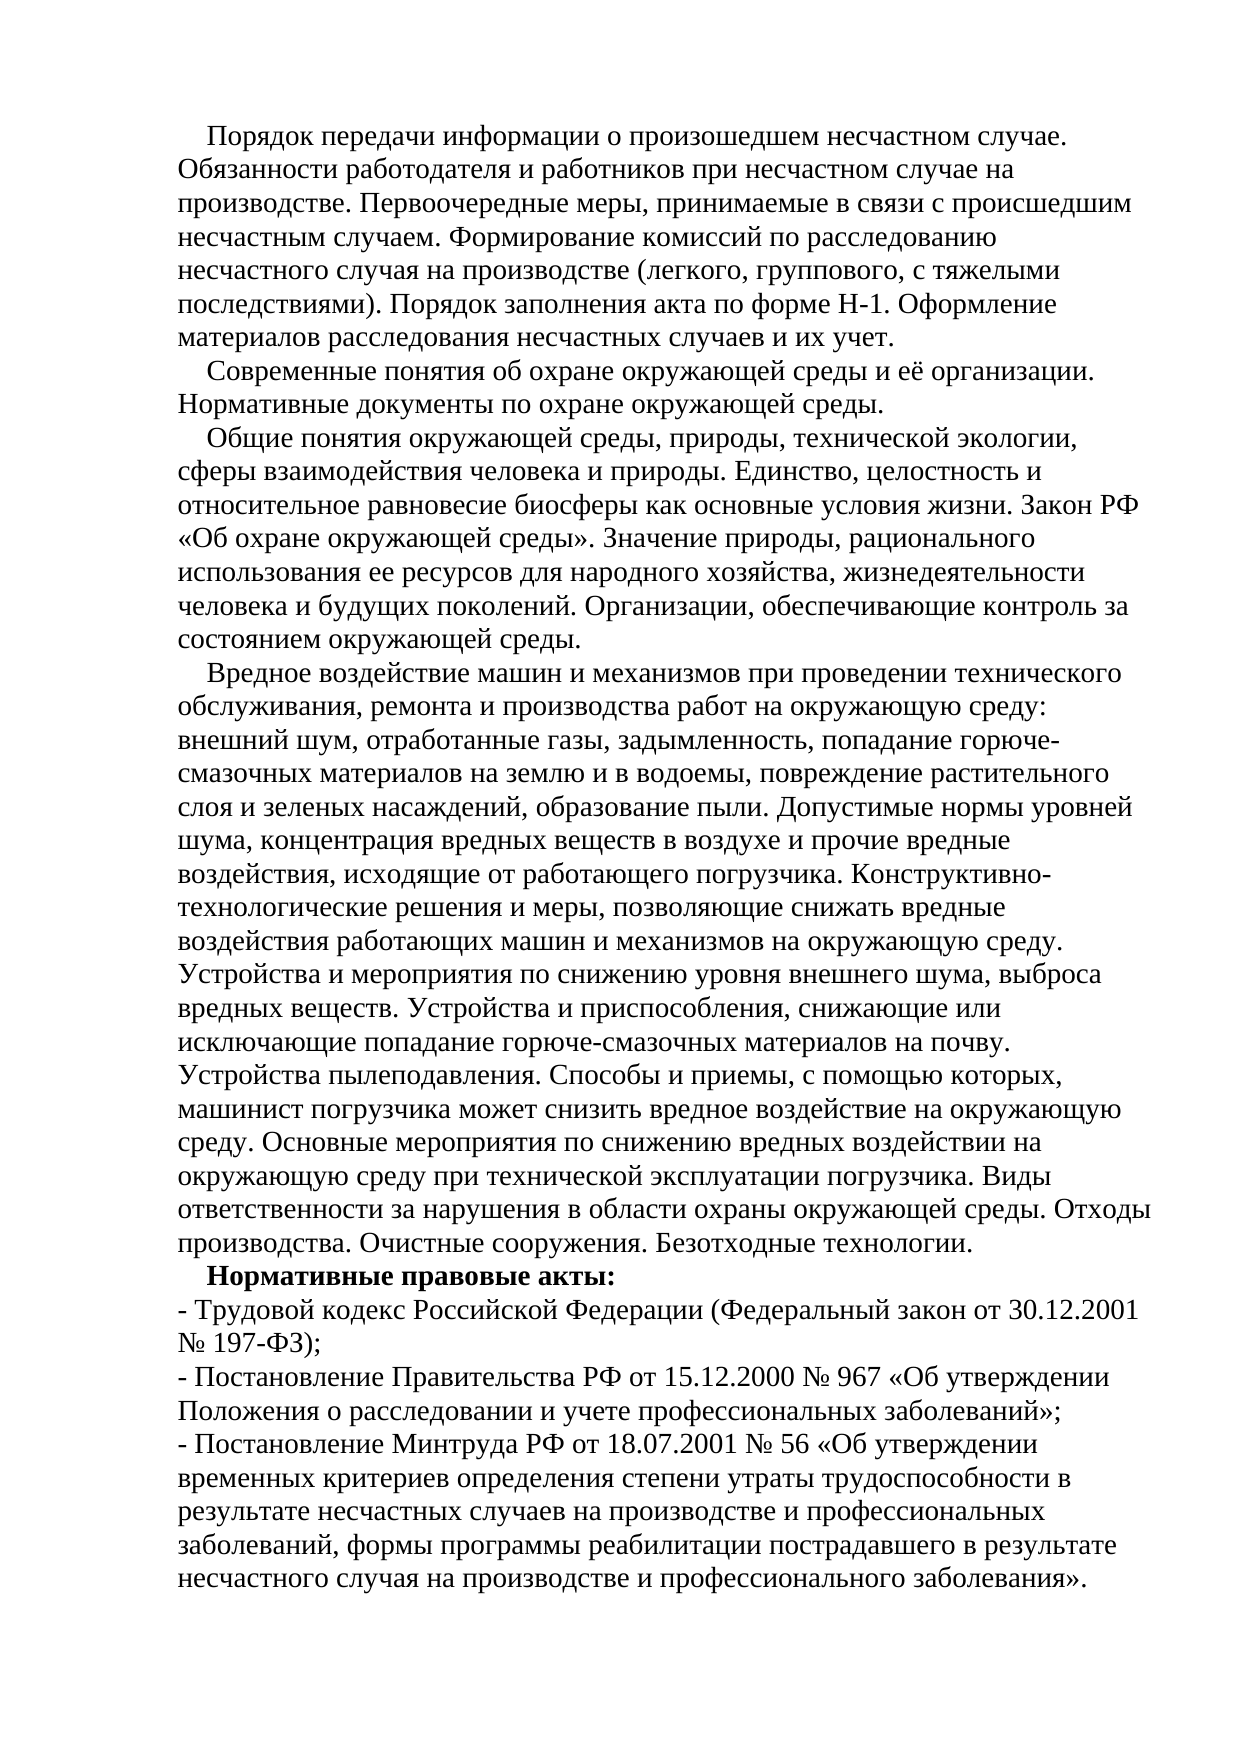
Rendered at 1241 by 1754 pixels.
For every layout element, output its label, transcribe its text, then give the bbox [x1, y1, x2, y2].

text Вредное воздействие машин и механизмов при проведении технического обслуживания, ремонта и производства работ на окружающую среду: внешний шум, отработанные газы, задымленность, попадание горюче-смазочных материалов на землю и в водоемы, повреждение растительного слоя и зеленых насаждений, образование пыли. Допустимые нормы уровней шума, концентрация вредных веществ в воздухе и прочие вредные воздействия, исходящие от работающего погрузчика. Конструктивно-технологические решения и меры, позволяющие снижать вредные воздействия работающих машин и механизмов на окружающую среду. Устройства и мероприятия по снижению уровня внешнего шума, выброса вредных веществ. Устройства и приспособления, снижающие или исключающие попадание горюче-смазочных материалов на почву. Устройства пылеподавления. Способы и приемы, с помощью которых, машинист погрузчика может снизить вредное воздействие на окружающую среду. Основные мероприятия по снижению вредных воздействии на окружающую среду при технической эксплуатации погрузчика. Виды ответственности за нарушения в области охраны окружающей среды. Отходы производства. Очистные сооружения. Безотходные технологии. [177, 655, 1152, 1258]
text Нормативные правовые акты: [177, 1258, 1152, 1292]
text Порядок передачи информации о произошедшем несчастном случае. Обязанности работодателя и работников при несчастном случае на производстве. Первоочередные меры, принимаемые в связи с происшедшим несчастным случаем. Формирование комиссий по расследованию несчастного случая на производстве (легкого, группового, с тяжелыми последствиями). Порядок заполнения акта по форме Н-1. Оформление материалов расследования несчастных случаев и их учет. [177, 118, 1152, 353]
text Современные понятия об охране окружающей среды и её организации. Нормативные документы по охране окружающей среды. [177, 353, 1152, 420]
text - Постановление Правительства РФ от 15.12.2000 № 967 «Об утверждении Положения о расследовании и учете профессиональных заболеваний»; [177, 1359, 1152, 1426]
text Общие понятия окружающей среды, природы, технической экологии, сферы взаимодействия человека и природы. Единство, целостность и относительное равновесие биосферы как основные условия жизни. Закон РФ «Об охране окружающей среды». Значение природы, рационального использования ее ресурсов для народного хозяйства, жизнедеятельности человека и будущих поколений. Организации, обеспечивающие контроль за состоянием окружающей среды. [177, 420, 1152, 655]
text - Постановление Минтруда РФ от 18.07.2001 № 56 «Об утверждении временных критериев определения степени утраты трудоспособности в результате несчастных случаев на производстве и профессиональных заболеваний, формы программы реабилитации пострадавшего в результате несчастного случая на производстве и профессионального заболевания». [177, 1426, 1152, 1594]
text - Трудовой кодекс Российской Федерации (Федеральный закон от 30.12.2001 № 197-ФЗ); [177, 1292, 1152, 1359]
